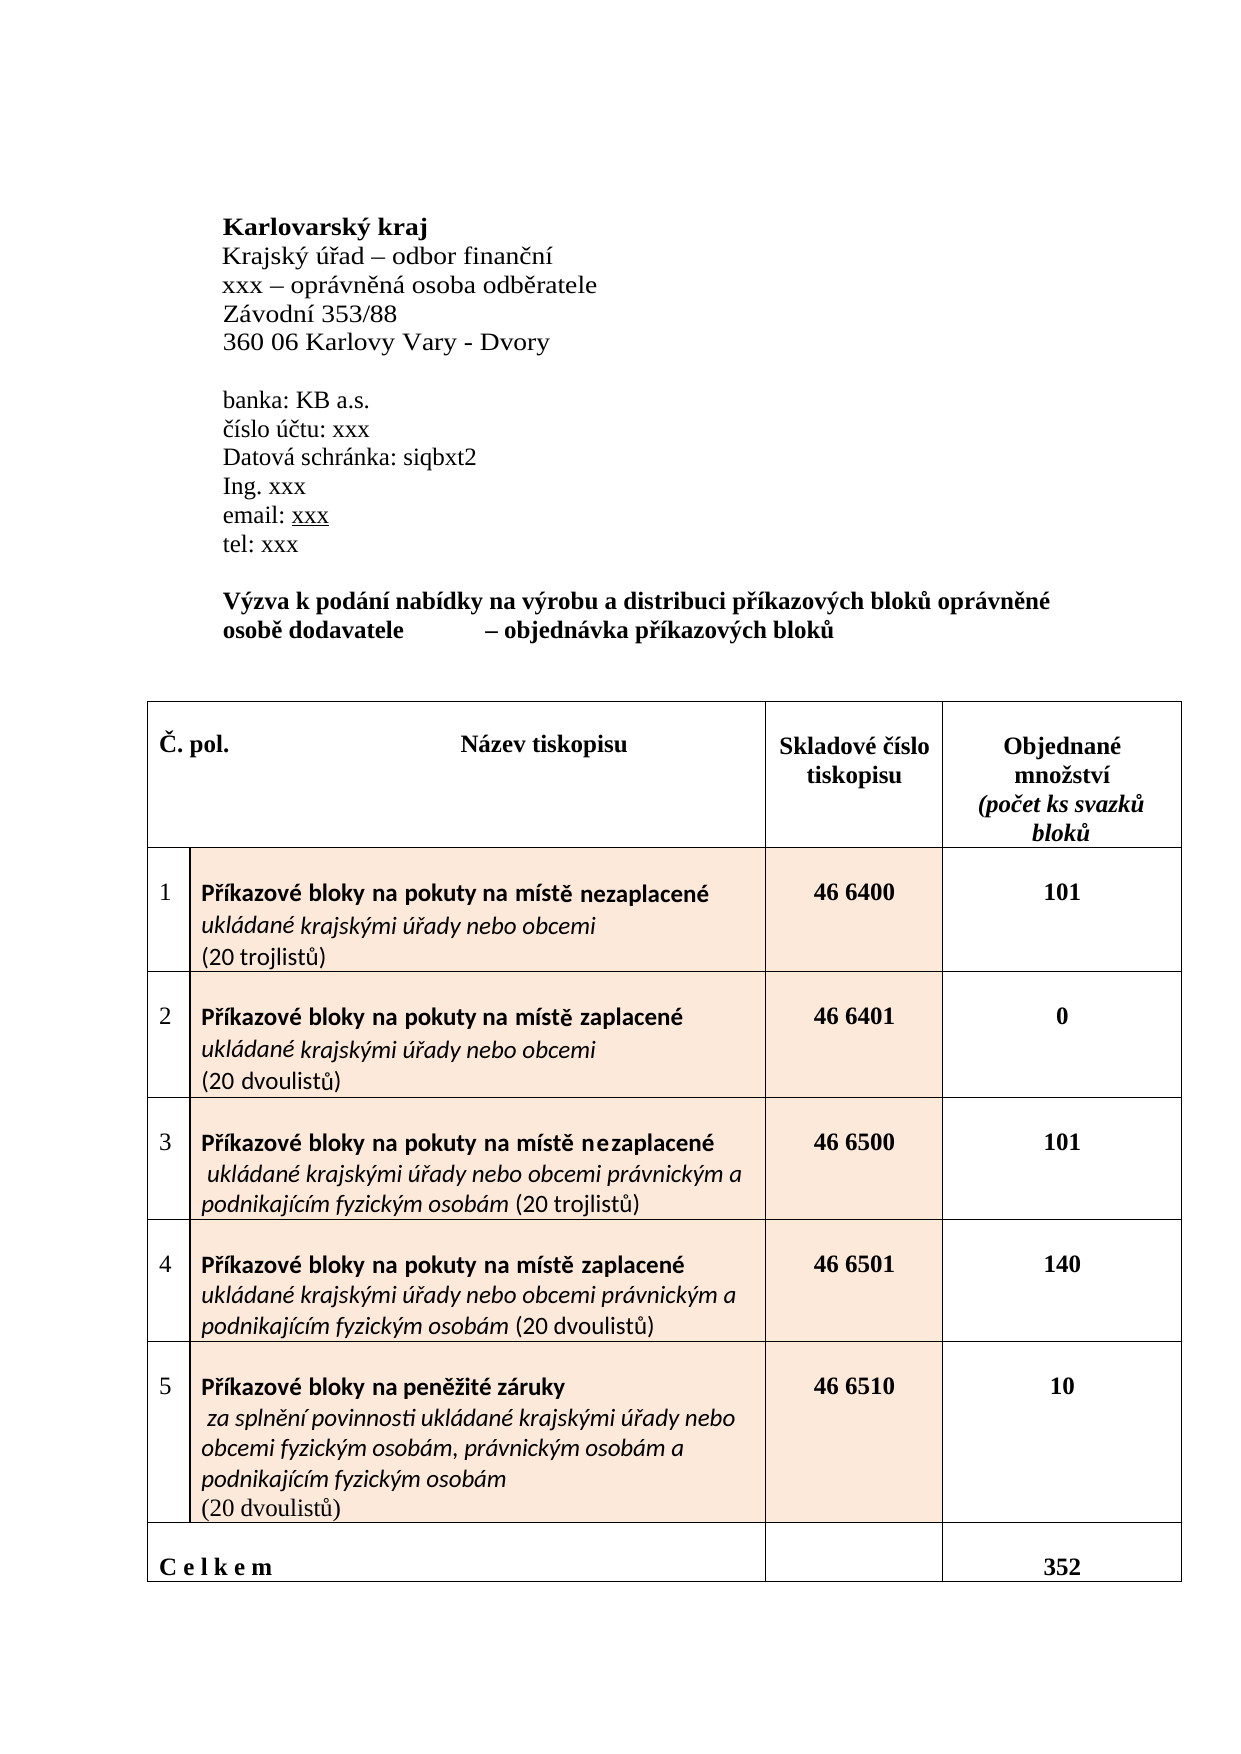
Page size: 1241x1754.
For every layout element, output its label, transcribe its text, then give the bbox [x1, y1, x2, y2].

table_cell 46 6400 [766, 848, 942, 971]
table_cell Příkazové bloky na pokuty na místě zaplacené ukládané krajskými úřady nebo obcemi právnickým a podnikajícím fyzickým osobám (20 dvoulistů) [191, 1220, 765, 1341]
text email: xxx [148, 500, 1092, 529]
table_cell 10 [943, 1342, 1181, 1522]
table_cell 46 6501 [766, 1220, 942, 1341]
text Závodní 353/88 [148, 299, 1092, 327]
table_header Objednané množství (počet ks svazků bloků [943, 702, 1181, 847]
text číslo účtu: xxx [148, 414, 1092, 442]
table_cell 46 6401 [766, 972, 942, 1097]
table_cell Příkazové bloky na pokuty na místě zaplacené ukládané krajskými úřady nebo obcemi (20 dvoulistů) [191, 972, 765, 1097]
table_cell 140 [943, 1220, 1181, 1341]
table_cell 5 [148, 1342, 189, 1522]
table_cell Příkazové bloky na peněžité záruky za splnění povinnosti ukládané krajskými úřady nebo obcemi fyzickým osobám, právnickým osobám a podnikajícím fyzickým osobám (20 dvoulistů) [191, 1342, 765, 1522]
table_cell 4 [148, 1220, 189, 1341]
text tel: xxx [148, 529, 1092, 557]
text Karlovarský kraj [148, 212, 1092, 241]
text xxx – oprávněná osoba odběratele [148, 270, 1092, 299]
table_cell 3 [148, 1098, 189, 1219]
text Krajský úřad – odbor finanční [148, 241, 1092, 270]
text banka: KB a.s. [148, 385, 1092, 414]
table_cell 352 [943, 1523, 1181, 1581]
table_cell 46 6500 [766, 1098, 942, 1219]
table_cell 0 [943, 972, 1181, 1097]
text Výzva k podání nabídky na výrobu a distribuci příkazových bloků oprávněné osobě dodavatele – objednávka příkazových bloků [223, 586, 1092, 644]
table_cell Příkazové bloky na pokuty na místě nezaplacené ukládané krajskými úřady nebo obcemi (20 trojlistů) [191, 848, 765, 971]
table_header Skladové číslo tiskopisu [766, 702, 942, 847]
text 360 06 Karlovy Vary - Dvory [148, 327, 1092, 356]
text Ing. xxx [148, 471, 1092, 500]
table_cell C e l k e m [148, 1523, 765, 1581]
table_cell [766, 1523, 942, 1581]
table_cell 46 6510 [766, 1342, 942, 1522]
table_cell Příkazové bloky na pokuty na místě nezaplacené ukládané krajskými úřady nebo obcemi právnickým a podnikajícím fyzickým osobám (20 trojlistů) [191, 1098, 765, 1219]
table_cell 101 [943, 848, 1181, 971]
table_cell 1 [148, 848, 189, 971]
table_header Č. pol. Název tiskopisu [148, 702, 765, 847]
table_cell 101 [943, 1098, 1181, 1219]
table_cell 2 [148, 972, 189, 1097]
text Datová schránka: siqbxt2 [148, 442, 1092, 471]
